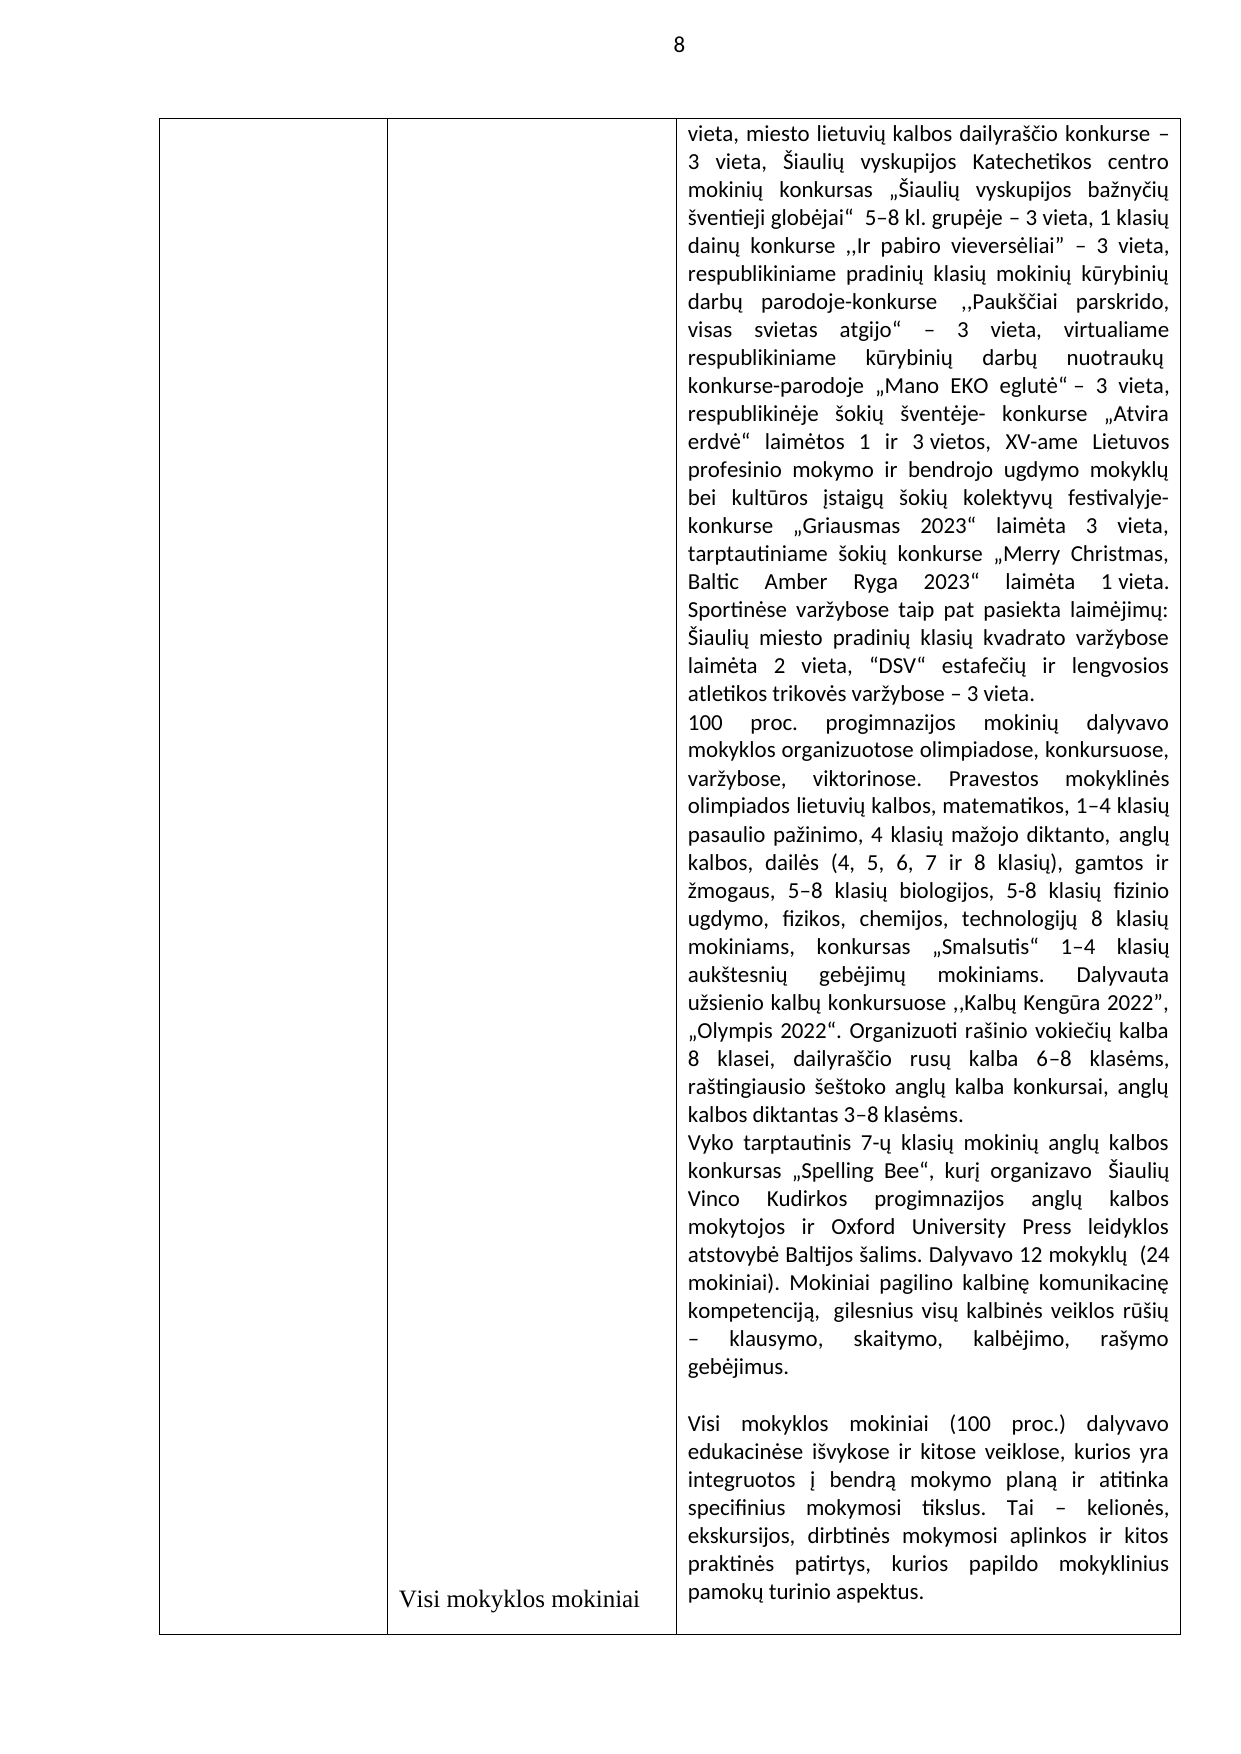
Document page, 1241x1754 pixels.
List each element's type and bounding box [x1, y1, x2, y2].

table_cell [160, 119, 387, 1634]
table_cell [677, 119, 1180, 1634]
table_cell [388, 119, 676, 1634]
